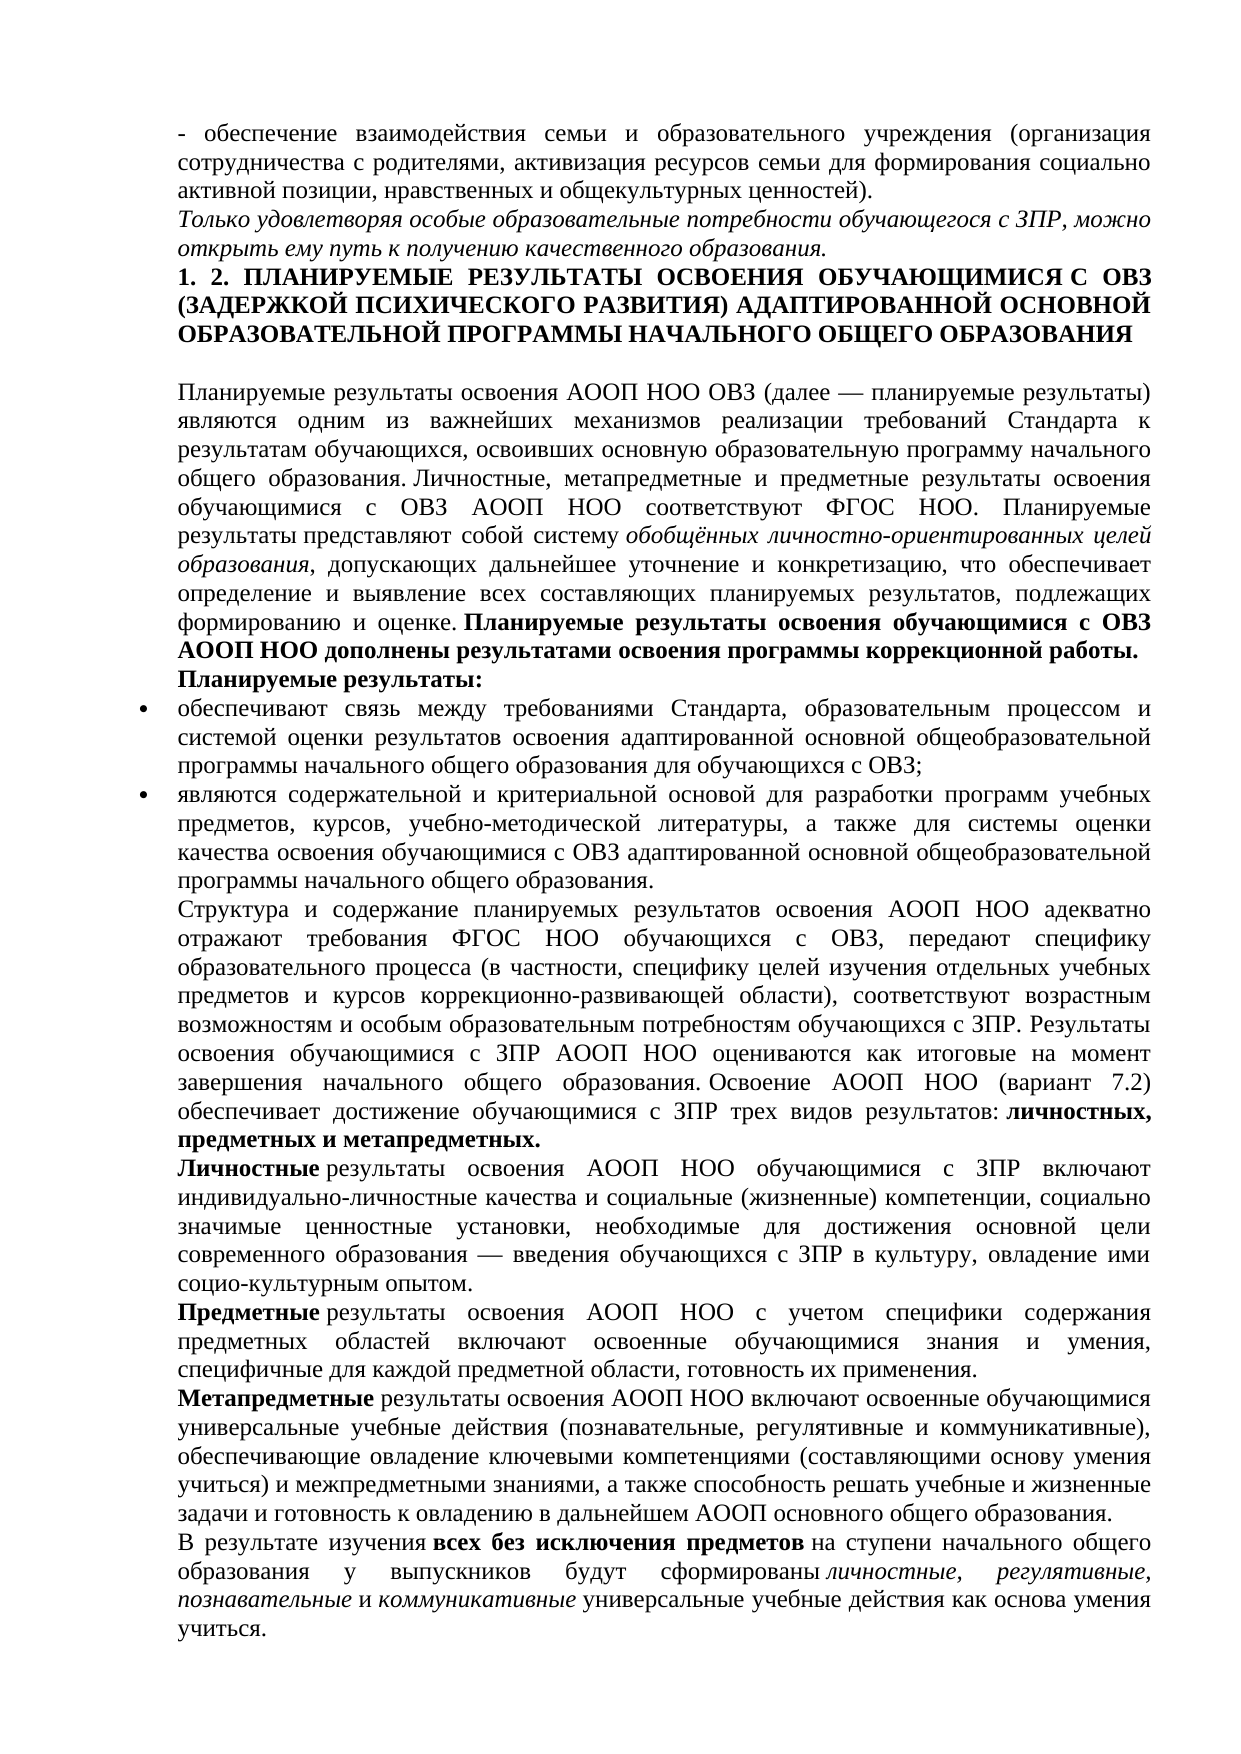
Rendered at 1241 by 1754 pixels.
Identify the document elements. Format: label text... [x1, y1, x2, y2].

text В результате изучения всех без исключения предметов на ступени начального общего образования у выпускников будут сформированы личностные, регулятивные, познавательные и коммуникативные универсальные учебные действия как основа умения учиться. [177, 1527, 1152, 1642]
text Планируемые результаты освоения АООП НОО ОВЗ (далее — планируемые результаты) являются одним из важнейших механизмов реализации требований Стандарта к результатам обучающихся, освоивших основную образовательную программу начального общего образования. Личностные, метапредметные и предметные результаты освоения обучающимися с ОВЗ АООП НОО соответствуют ФГОС НОО. Планируемые результаты представляют собой систему обобщённых личностно-ориентированных целей образования, допускающих дальнейшее уточнение и конкретизацию, что обеспечивает определение и выявление всех составляющих планируемых результатов, подлежащих формированию и оценке. Планируемые результаты освоения обучающимися с ОВЗ АООП НОО дополнены результатами освоения программы коррекционной работы. [177, 377, 1152, 664]
text Планируемые результаты: [177, 664, 1152, 693]
list обеспечивают связь между требованиями Стандарта, образовательным процессом и системой оценки результатов освоения адаптированной основной общеобразовательной программы начального общего образования для обучающихся с ОВЗ; [140, 693, 1152, 779]
text Структура и содержание планируемых результатов освоения АООП НОО адекватно отражают требования ФГОС НОО обучающихся с ОВЗ, передают специфику образовательного процесса (в частности, специфику целей изучения отдельных учебных предметов и курсов коррекционно-развивающей области), соответствуют возрастным возможностям и особым образовательным потребностям обучающихся с ЗПР. Результаты освоения обучающимися с ЗПР АООП НОО оцениваются как итоговые на момент завершения начального общего образования. Освоение АООП НОО (вариант 7.2) обеспечивает достижение обучающимися с ЗПР трех видов результатов: личностных, предметных и метапредметных. [177, 894, 1152, 1153]
list являются содержательной и критериальной основой для разработки программ учебных предметов, курсов, учебно-методической литературы, а также для системы оценки качества освоения обучающимися с ОВЗ адаптированной основной общеобразовательной программы начального общего образования. [140, 779, 1152, 894]
text 1. 2. ПЛАНИРУЕМЫЕ РЕЗУЛЬТАТЫ ОСВОЕНИЯ ОБУЧАЮЩИМИСЯ С ОВЗ (ЗАДЕРЖКОЙ ПСИХИЧЕСКОГО РАЗВИТИЯ) АДАПТИРОВАННОЙ ОСНОВНОЙ ОБРАЗОВАТЕЛЬНОЙ ПРОГРАММЫ НАЧАЛЬНОГО ОБЩЕГО ОБРАЗОВАНИЯ [177, 262, 1152, 348]
text Предметные результаты освоения АООП НОО с учетом специфики содержания предметных областей включают освоенные обучающимися знания и умения, специфичные для каждой предметной области, готовность их применения. [177, 1297, 1152, 1383]
text Только удовлетворяя особые образовательные потребности обучающегося с ЗПР, можно открыть ему путь к получению качественного образования. [177, 204, 1152, 262]
text - обеспечение взаимодействия семьи и образовательного учреждения (организация сотрудничества с родителями, активизация ресурсов семьи для формирования социально активной позиции, нравственных и общекультурных ценностей). [177, 118, 1152, 204]
text Метапредметные результаты освоения АООП НОО включают освоенные обучающимися универсальные учебные действия (познавательные, регулятивные и коммуникативные), обеспечивающие овладение ключевыми компетенциями (составляющими основу умения учиться) и межпредметными знаниями, а также способность решать учебные и жизненные задачи и готовность к овладению в дальнейшем АООП основного общего образования. [177, 1383, 1152, 1527]
text Личностные результаты освоения АООП НОО обучающимися с ЗПР включают индивидуально-личностные качества и социальные (жизненные) компетенции, социально значимые ценностные установки, необходимые для достижения основной цели современного образования ― введения обучающихся с ЗПР в культуру, овладение ими социо-культурным опытом. [177, 1153, 1152, 1297]
